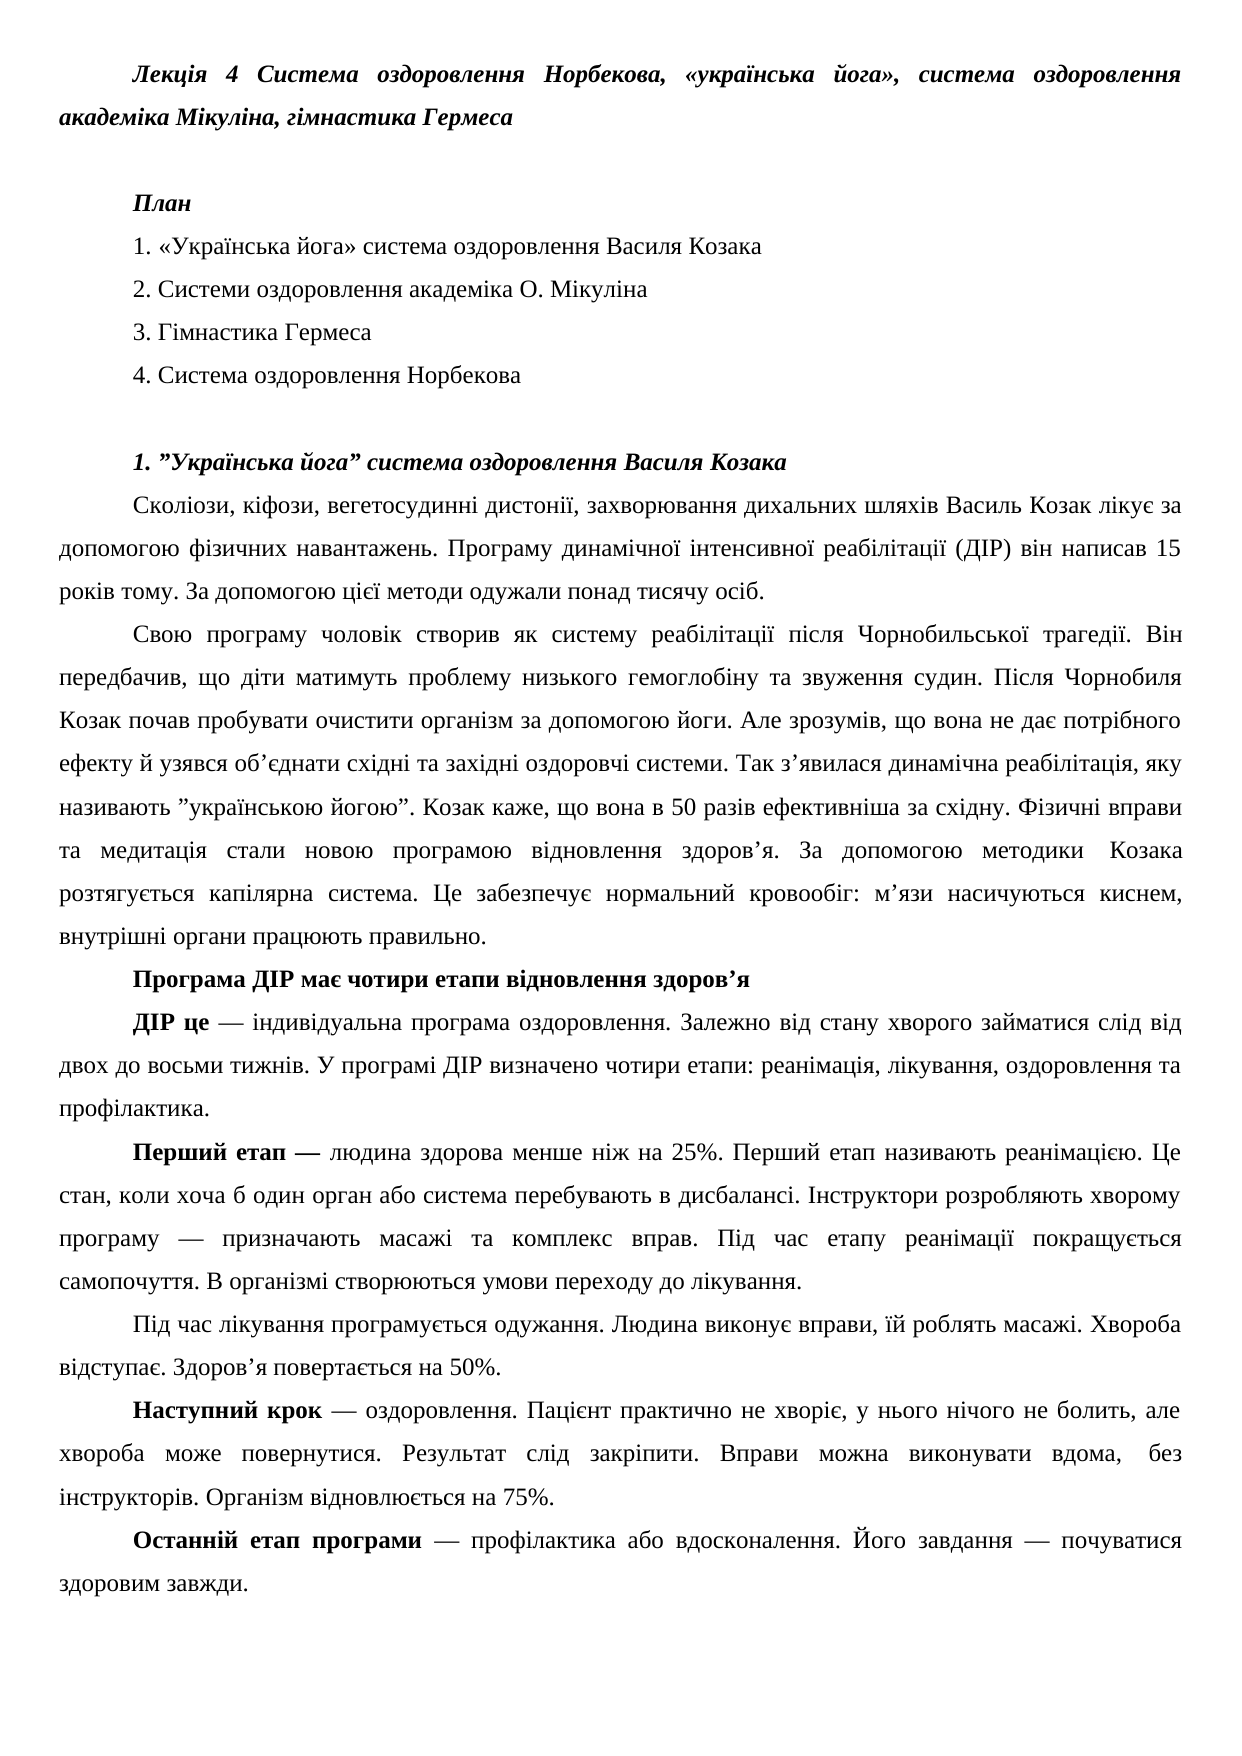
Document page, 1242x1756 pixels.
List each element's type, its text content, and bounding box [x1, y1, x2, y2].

text Наступний крок — оздоровлення. Пацієнт практично не хворіє, у нього нічого не болить, але хвороба може повернутися. Результат слід закріпити. Вправи можна виконувати вдома, без інструкторів. Організм відновлюється на 75%. [59, 1395, 1182, 1510]
list Системи оздоровлення академіка О. Мікуліна [133, 274, 1194, 303]
subtitle Лекція 4 Система оздоровлення Норбекова, «українська йога», система оздоровлення академіка Мікуліна, гімнастика Гермеса [59, 59, 1182, 131]
text Під час лікування програмується одужання. Людина виконує вправи, їй роблять масажі. Хвороба відступає. Здоров’я повертається на 50%. [59, 1309, 1182, 1381]
list Система оздоровлення Норбекова [133, 360, 1194, 389]
text Останній етап програми — профілактика або вдосконалення. Його завдання — почуватися здоровим завжди. [59, 1525, 1183, 1597]
text Перший етап — людина здорова менше ніж на 25%. Перший етап називають реанімацією. Це стан, коли хоча б один орган або система перебувають в дисбалансі. Інструктори розробляють хворому програму — призначають масажі та комплекс вправ. Під час етапу реанімації покращується самопочуття. В організмі створюються умови переходу до лікування. [59, 1137, 1182, 1295]
text ДІР це — індивідуальна програма оздоровлення. Залежно від стану хворого займатися слід від двох до восьми тижнів. У програмі ДІР визначено чотири етапи: реанімація, лікування, оздоровлення та профілактика. [59, 1007, 1183, 1122]
subtitle Програма ДIР має чотири етапи відновлення здоров’я [133, 964, 1194, 993]
list Гімнастика Гермеса [133, 317, 1194, 346]
subtitle ”Українська йога” система оздоровлення Василя Козака [133, 447, 1194, 476]
text Сколіози, кіфози, вегетосудинні дистонії, захворювання дихальних шляхів Василь Козак лікує за допомогою фізичних навантажень. Програму динамічної інтенсивної реабілітації (ДІР) він написав 15 років тому. За допомогою цієї методи одужали понад тисячу осіб. [59, 490, 1183, 605]
text План [133, 188, 1194, 217]
list «Українська йога» система оздоровлення Василя Козака [133, 231, 1194, 259]
text Свою програму чоловік створив як систему реабілітації після Чорнобильської трагедії. Він передбачив, що діти матимуть проблему низького гемоглобіну та звуження судин. Після Чорнобиля Козак почав пробувати очистити організм за допомогою йоги. Але зрозумів, що вона не дає потрібного ефекту й узявся об’єднати східні та західні оздоровчі системи. Так з’явилася динамічна реабілітація, яку називають ”українською йогою”. Козак каже, що вона в 50 разів ефективніша за східну. Фізичні вправи та медитація стали новою програмою відновлення здоров’я. За допомогою методики Козака розтягується капілярна система. Це забезпечує нормальний кровообіг: м’язи насичуються киснем, внутрішні органи працюють правильно. [59, 619, 1183, 950]
